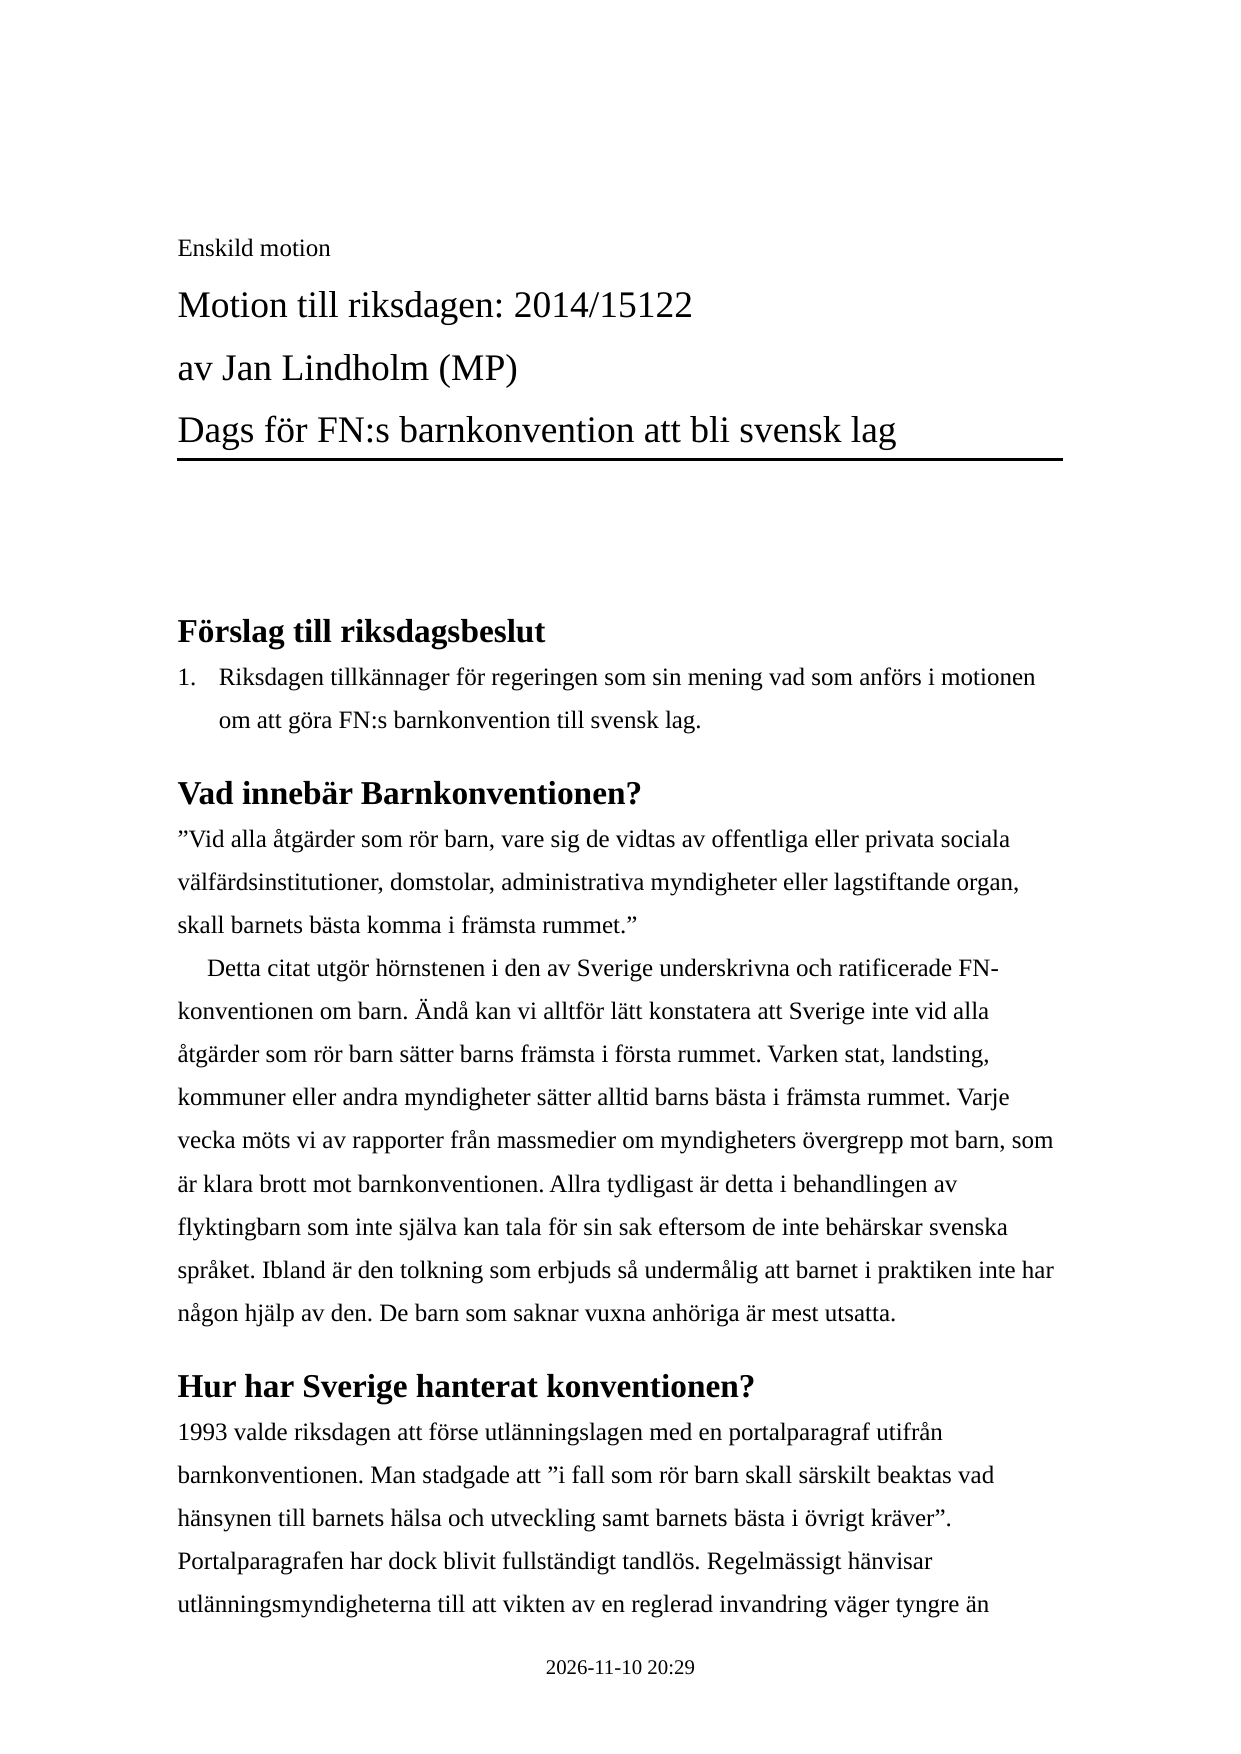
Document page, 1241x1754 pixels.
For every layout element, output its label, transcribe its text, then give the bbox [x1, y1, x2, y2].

subtitle Hur har Sverige hanterat konventionen? [177, 1366, 1063, 1404]
text ”Vid alla åtgärder som rör barn, vare sig de vidtas av offentliga eller privata sociala välfärdsinstitutioner, domstolar, administrativa myndigheter eller lagstiftande organ, skall barnets bästa komma i främsta rummet.” [177, 824, 1063, 939]
text Detta citat utgör hörnstenen i den av Sverige underskrivna och ratificerade FN-konventionen om barn. Ändå kan vi alltför lätt konstatera att Sverige inte vid alla åtgärder som rör barn sätter barns främsta i första rummet. Varken stat, landsting, kommuner eller andra myndigheter sätter alltid barns bästa i främsta rummet. Varje vecka möts vi av rapporter från massmedier om myndigheters övergrepp mot barn, som är klara brott mot barnkonventionen. Allra tydligast är detta i behandlingen av flyktingbarn som inte själva kan tala för sin sak eftersom de inte behärskar svenska språket. Ibland är den tolkning som erbjuds så undermålig att barnet i praktiken inte har någon hjälp av den. De barn som saknar vuxna anhöriga är mest utsatta. [177, 953, 1063, 1327]
subtitle Vad innebär Barnkonventionen? [177, 773, 1063, 811]
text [177, 1417, 1063, 1618]
